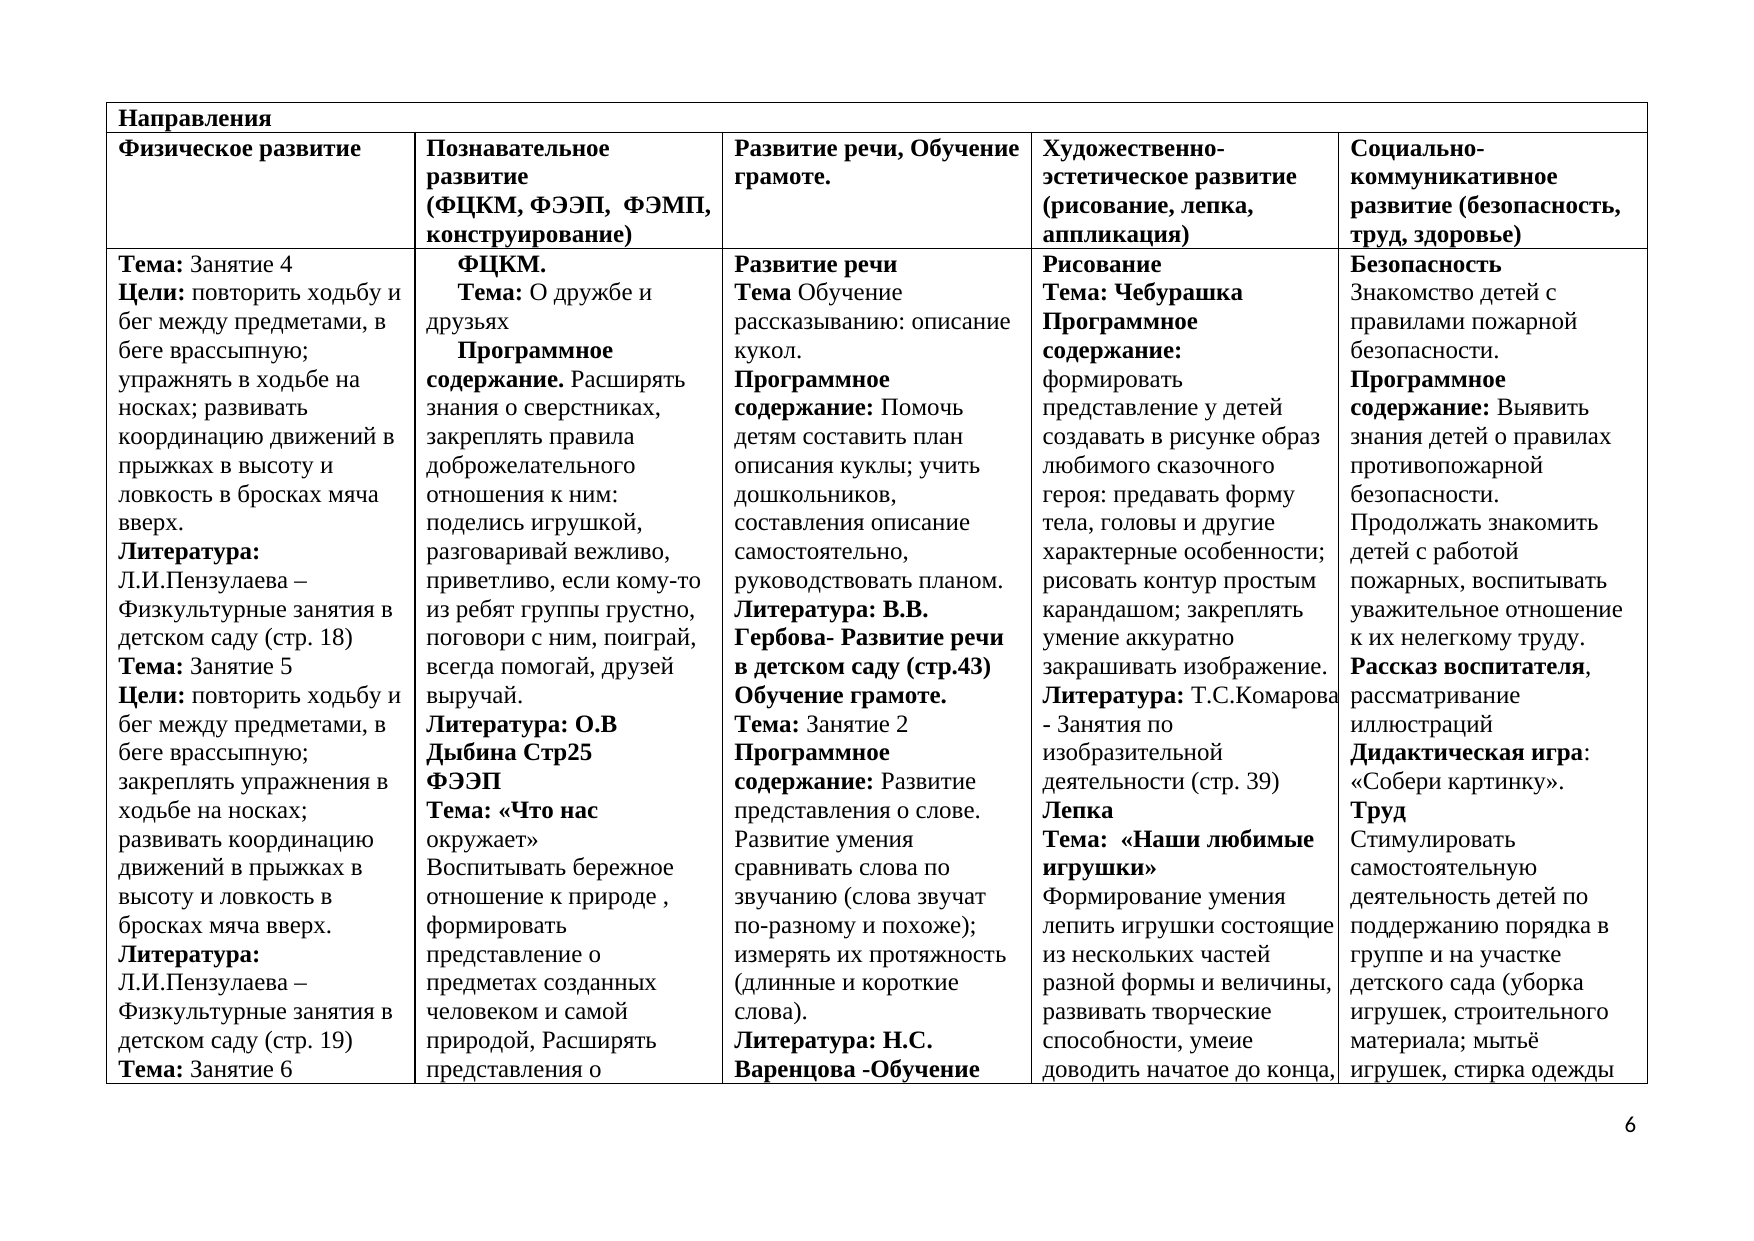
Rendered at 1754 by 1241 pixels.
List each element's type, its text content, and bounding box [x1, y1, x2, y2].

table_cell Социально-коммуникативное развитие (безопасность, труд, здоровье) [1339, 133, 1647, 248]
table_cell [1339, 249, 1647, 1082]
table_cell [1032, 249, 1338, 1082]
table_cell Развитие речи, Обучение грамоте. [723, 133, 1031, 248]
table_cell Познавательное развитие (ФЦКМ, ФЭЭП, ФЭМП, конструирование) [416, 133, 722, 248]
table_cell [416, 249, 722, 1082]
table_cell Художественно-эстетическое развитие (рисование, лепка, аппликация) [1032, 133, 1338, 248]
table_header Направления [107, 103, 1647, 132]
table_cell Физическое развитие [107, 133, 414, 248]
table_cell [723, 249, 1031, 1082]
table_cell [107, 249, 414, 1082]
